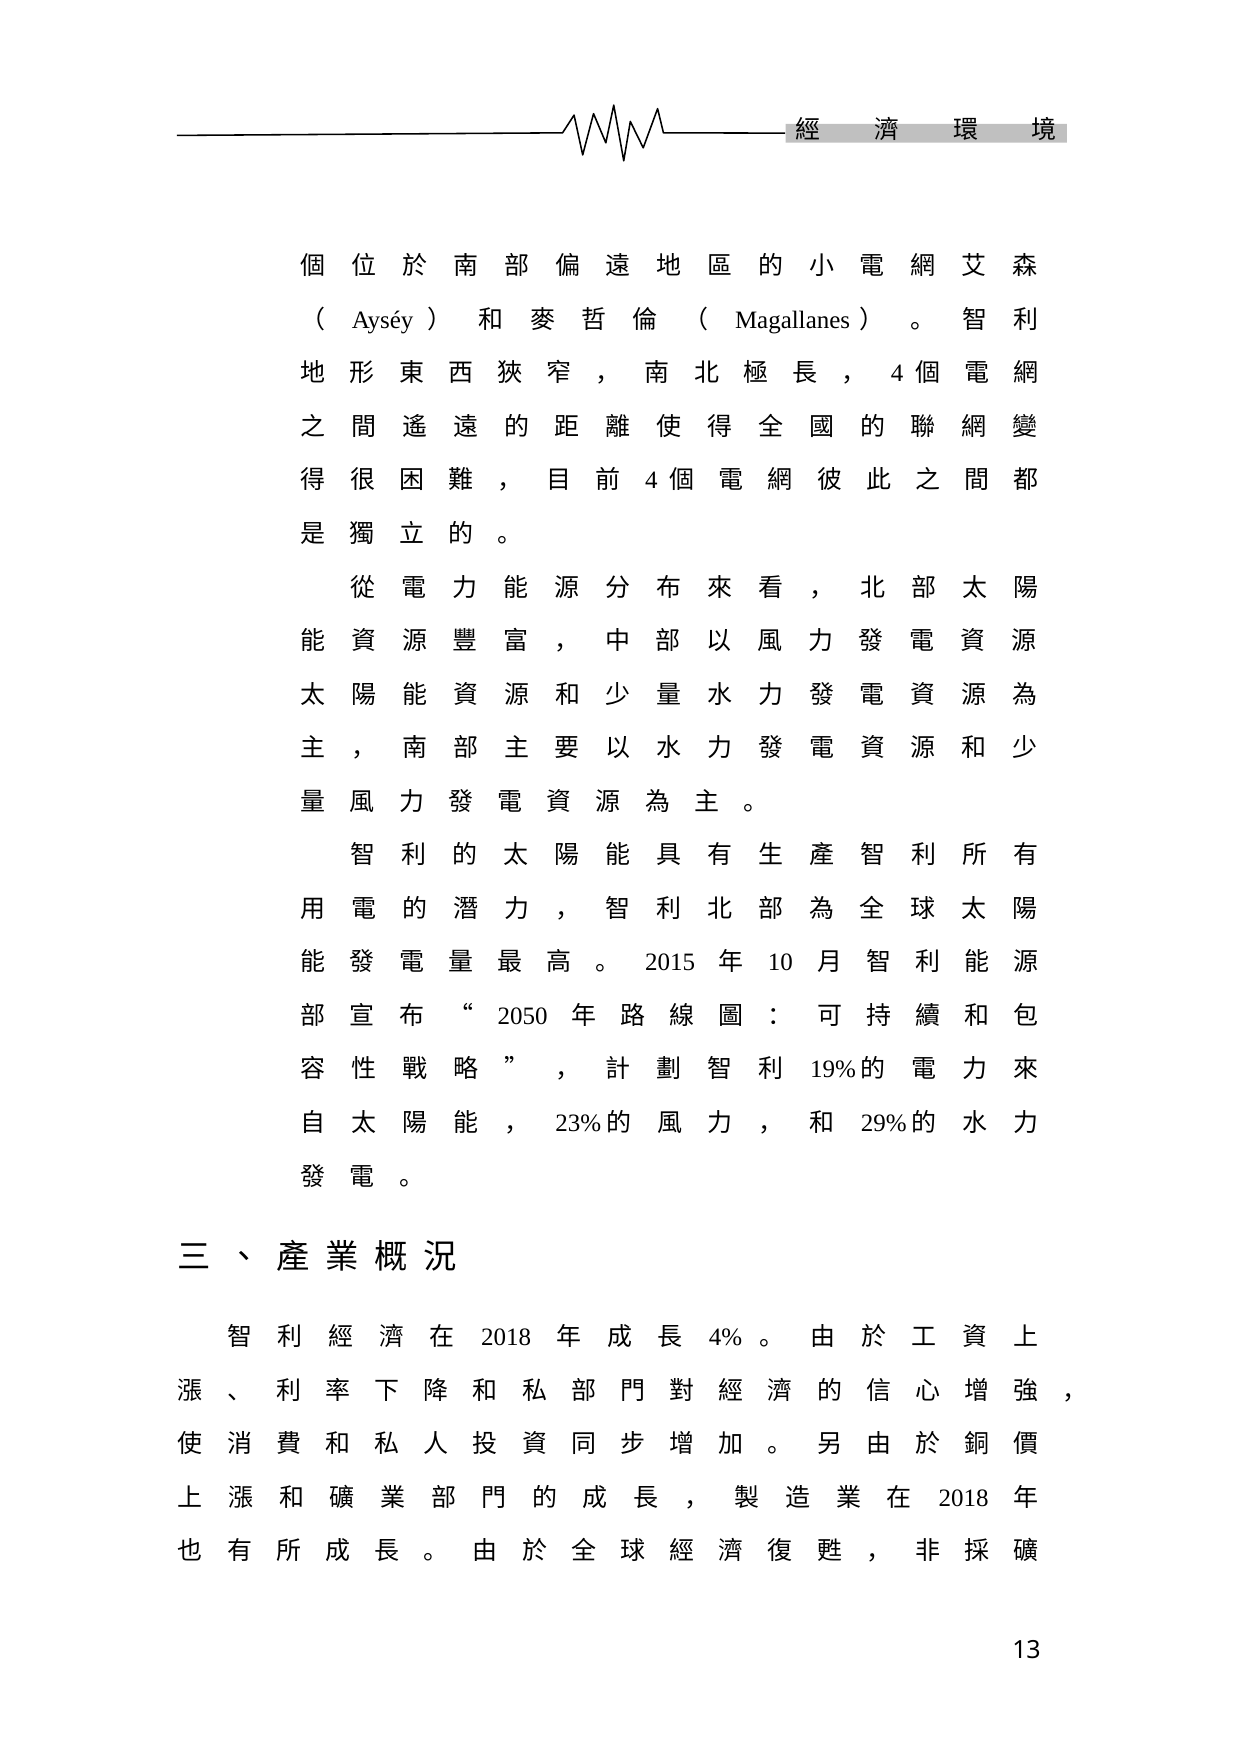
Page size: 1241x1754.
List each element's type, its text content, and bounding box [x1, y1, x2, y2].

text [276, 237, 1063, 558]
text 從電力能源分布來看，北部太陽能資源豐富，中部以風力發電資源、太陽能資源和少量水力發電資源為主，南部主要以水力發電資源和少量風力發電資源為主。 [276, 558, 1063, 826]
text 三、產業概況 [178, 1228, 1063, 1281]
text 智利的太陽能具有生產智利所有用電的潛力，智利北部為全球太陽能發電量最高。2015年10月智利能源部宣布“2050年路線圖：可持續和包容性戰略”，計劃智利19%的電力來自太陽能，23%的風力，和29%的水力發電。 [276, 826, 1063, 1201]
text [178, 1308, 1063, 1576]
